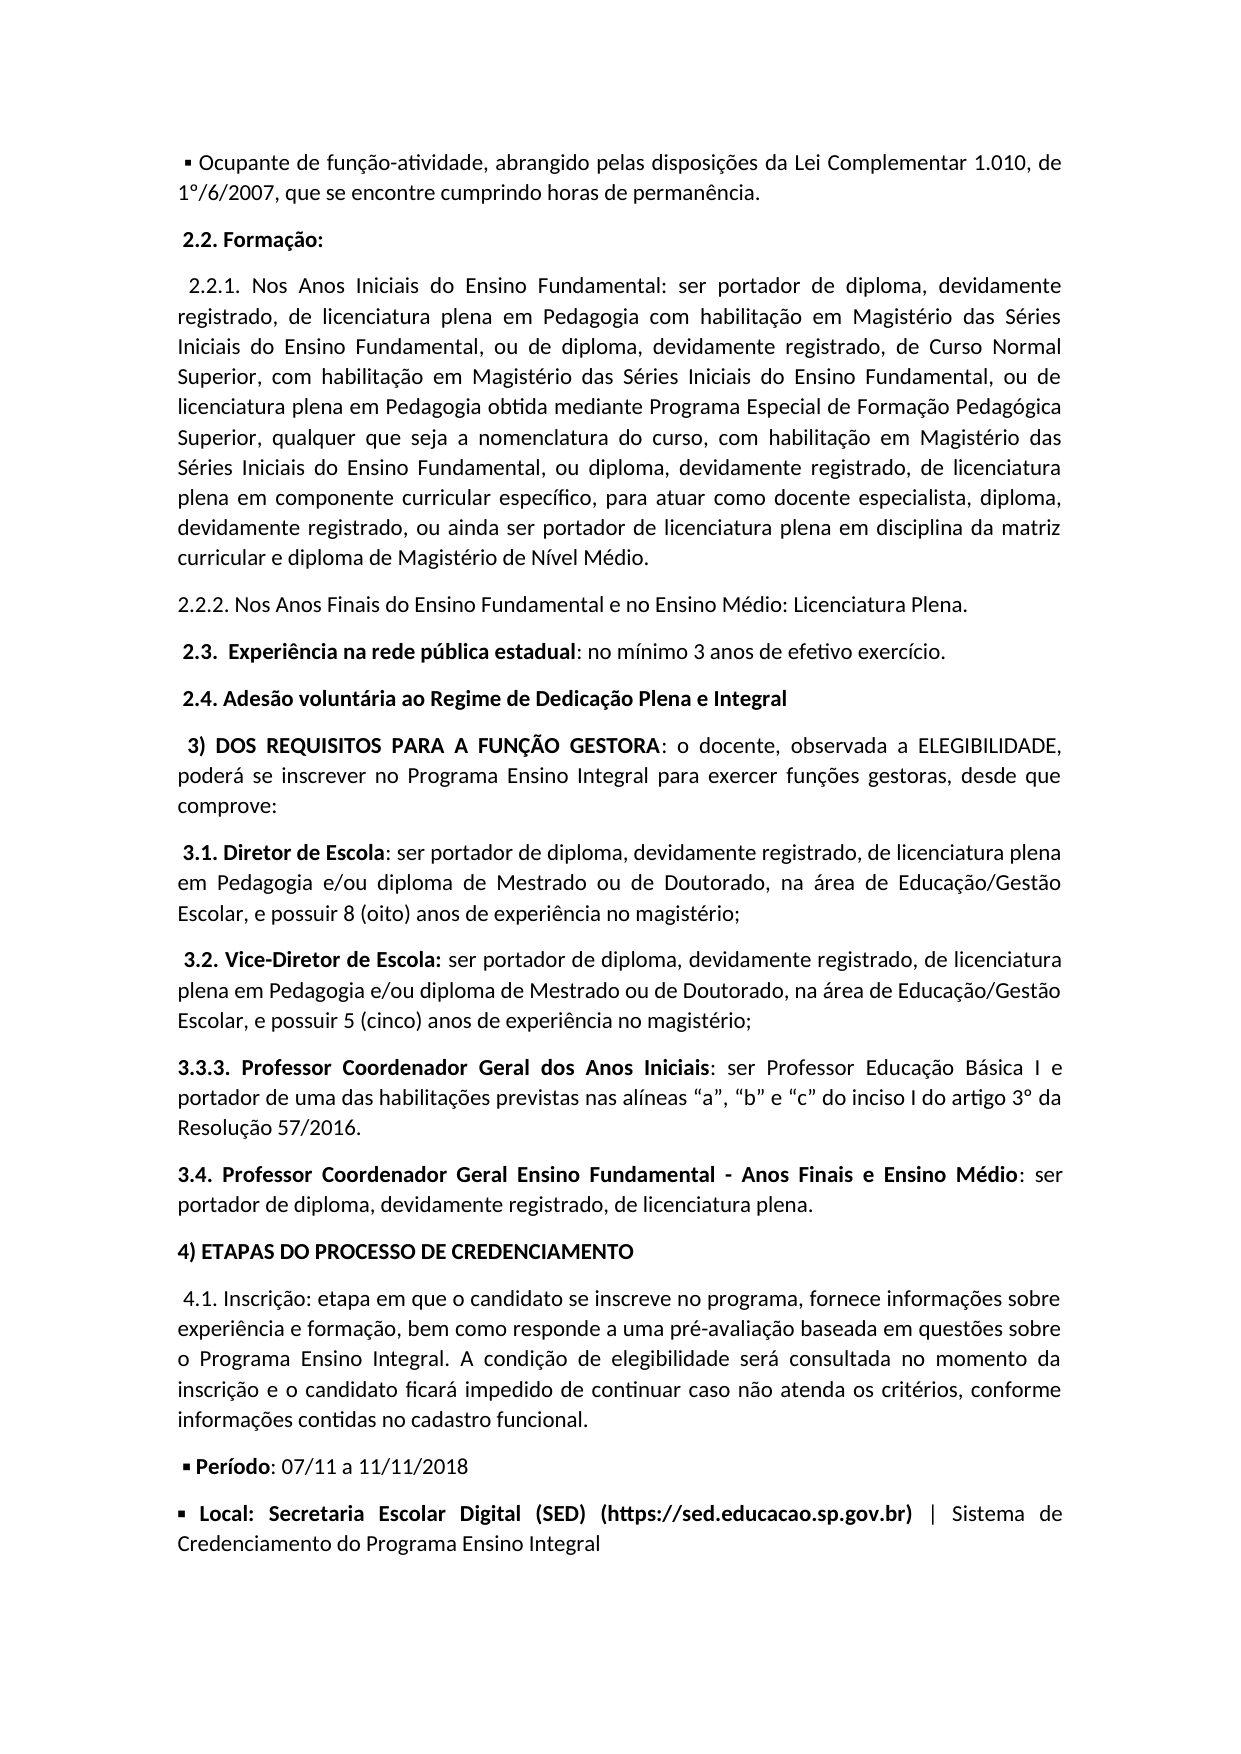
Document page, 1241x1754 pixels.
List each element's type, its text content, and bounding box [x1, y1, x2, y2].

text 3.2. Vice-Diretor de Escola: ser portador de diploma, devidamente registrado, de licenciatura plena em Pedagogia e/ou diploma de Mestrado ou de Doutorado, na área de Educação/Gestão Escolar, e possuir 5 (cinco) anos de experiência no magistério; [177, 946, 1063, 1034]
text ▪ Período: 07/11 a 11/11/2018 [177, 1452, 1063, 1480]
text 3) DOS REQUISITOS PARA A FUNÇÃO GESTORA: o docente, observada a ELEGIBILIDADE, poderá se inscrever no Programa Ensino Integral para exercer funções gestoras, desde que comprove: [177, 731, 1063, 819]
text 3.4. Professor Coordenador Geral Ensino Fundamental - Anos Finais e Ensino Médio: ser portador de diploma, devidamente registrado, de licenciatura plena. [177, 1160, 1063, 1218]
text ▪ Ocupante de função-atividade, abrangido pelas disposições da Lei Complementar 1.010, de 1º/6/2007, que se encontre cumprindo horas de permanência. [177, 148, 1063, 206]
text 4.1. Inscrição: etapa em que o candidato se inscreve no programa, fornece informações sobre experiência e formação, bem como responde a uma pré-avaliação baseada em questões sobre o Programa Ensino Integral. A condição de elegibilidade será consultada no momento da inscrição e o candidato ficará impedido de continuar caso não atenda os critérios, conforme informações contidas no cadastro funcional. [177, 1284, 1063, 1433]
text 4) ETAPAS DO PROCESSO DE CREDENCIAMENTO [177, 1237, 1063, 1265]
text 2.3. Experiência na rede pública estadual: no mínimo 3 anos de efetivo exercício. [177, 637, 1063, 665]
text 3.3.3. Professor Coordenador Geral dos Anos Iniciais: ser Professor Educação Básica I e portador de uma das habilitações previstas nas alíneas “a”, “b” e “c” do inciso I do artigo 3º da Resolução 57/2016. [177, 1053, 1063, 1141]
text 2.2.1. Nos Anos Iniciais do Ensino Fundamental: ser portador de diploma, devidamente registrado, de licenciatura plena em Pedagogia com habilitação em Magistério das Séries Iniciais do Ensino Fundamental, ou de diploma, devidamente registrado, de Curso Normal Superior, com habilitação em Magistério das Séries Iniciais do Ensino Fundamental, ou de licenciatura plena em Pedagogia obtida mediante Programa Especial de Formação Pedagógica Superior, qualquer que seja a nomenclatura do curso, com habilitação em Magistério das Séries Iniciais do Ensino Fundamental, ou diploma, devidamente registrado, de licenciatura plena em componente curricular específico, para atuar como docente especialista, diploma, devidamente registrado, ou ainda ser portador de licenciatura plena em disciplina da matriz curricular e diploma de Magistério de Nível Médio. [177, 272, 1063, 571]
text 2.4. Adesão voluntária ao Regime de Dedicação Plena e Integral [177, 684, 1063, 712]
text ▪ Local: Secretaria Escolar Digital (SED) (https://sed.educacao.sp.gov.br) | Sistema de Credenciamento do Programa Ensino Integral [177, 1499, 1063, 1557]
text 2.2.2. Nos Anos Finais do Ensino Fundamental e no Ensino Médio: Licenciatura Plena. [177, 590, 1063, 618]
text 3.1. Diretor de Escola: ser portador de diploma, devidamente registrado, de licenciatura plena em Pedagogia e/ou diploma de Mestrado ou de Doutorado, na área de Educação/Gestão Escolar, e possuir 8 (oito) anos de experiência no magistério; [177, 838, 1063, 927]
text 2.2. Formação: [177, 225, 1063, 253]
